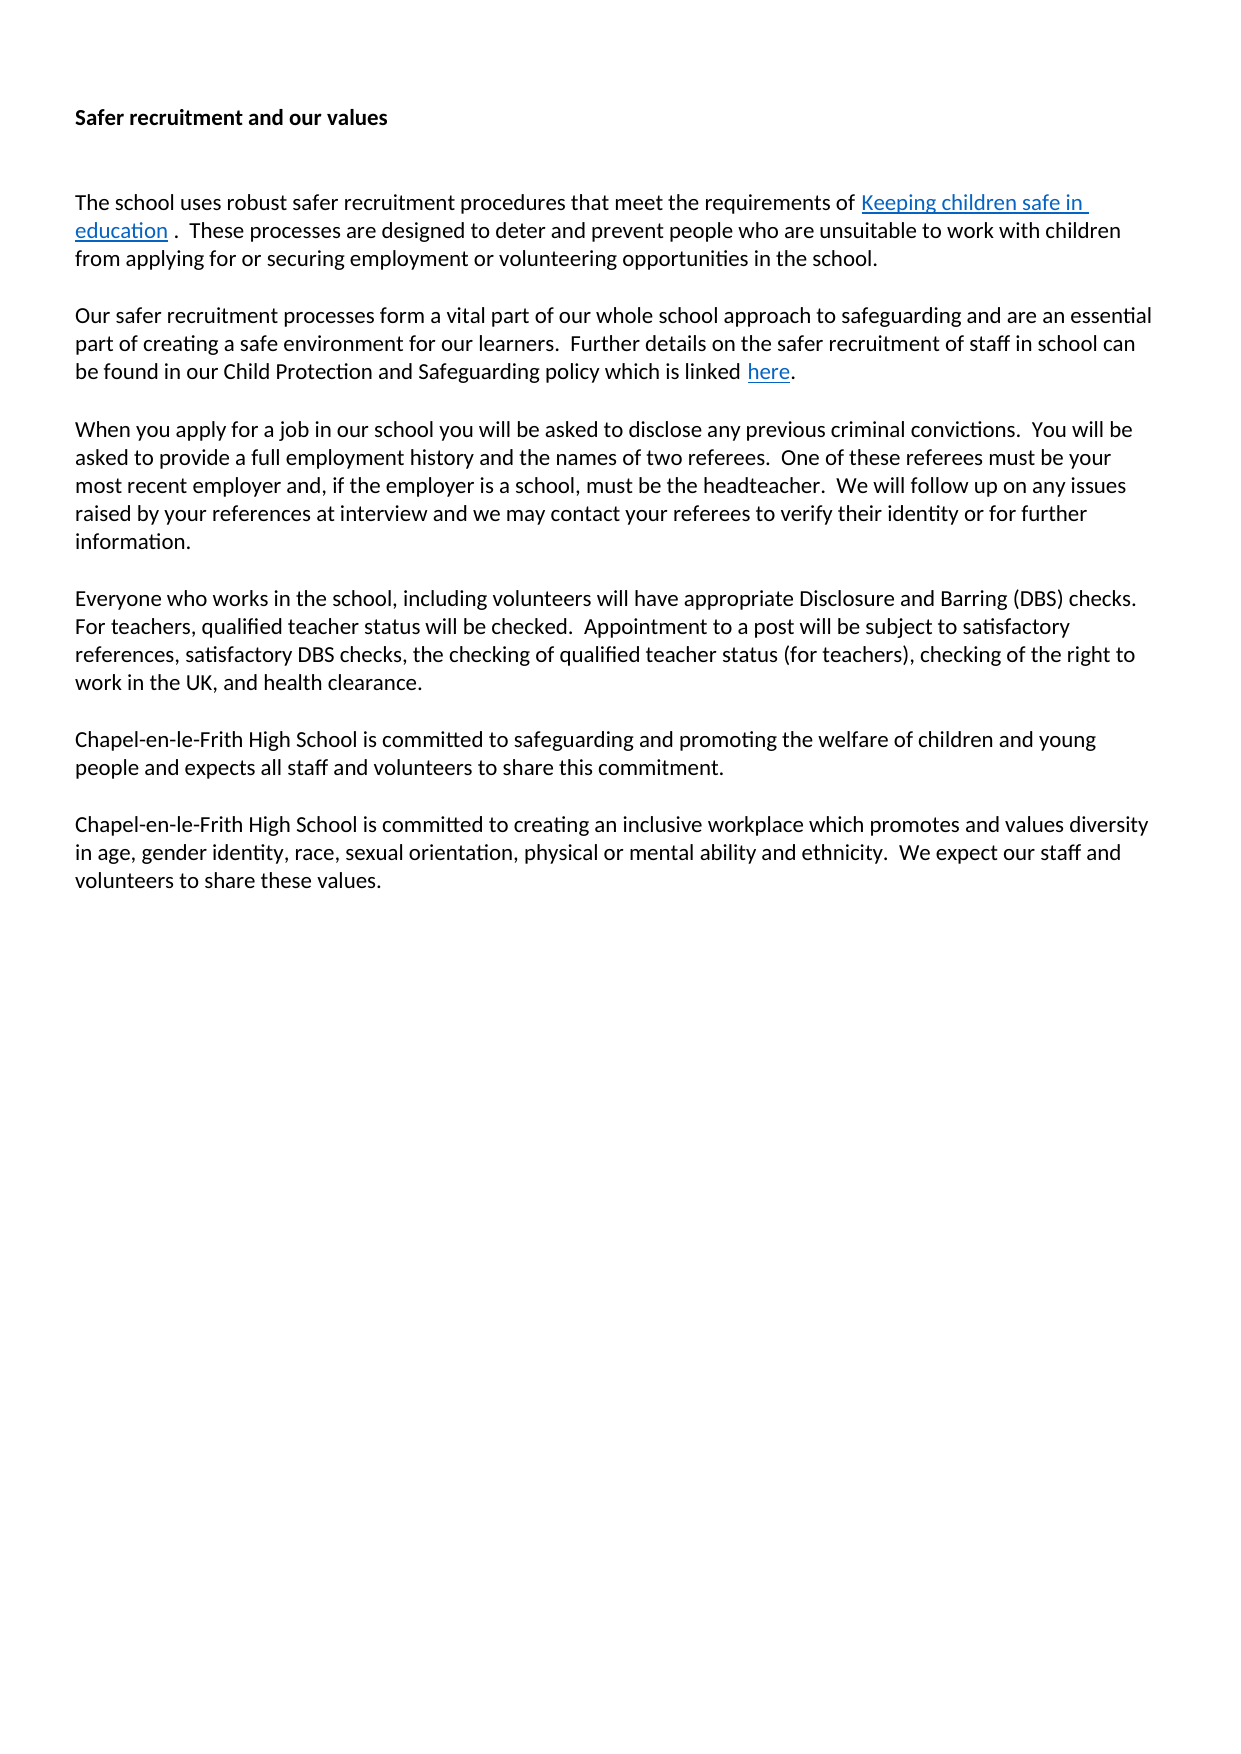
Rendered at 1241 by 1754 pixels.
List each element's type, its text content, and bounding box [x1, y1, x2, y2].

text The school uses robust safer recruitment procedures that meet the requirements of Keeping children safe in education . These processes are designed to deter and prevent people who are unsuitable to work with children from applying for or securing employment or volunteering opportunities in the school. [75, 188, 1165, 272]
text Everyone who works in the school, including volunteers will have appropriate Disclosure and Barring (DBS) checks. For teachers, qualified teacher status will be checked. Appointment to a post will be subject to satisfactory references, satisfactory DBS checks, the checking of qualified teacher status (for teachers), checking of the right to work in the UK, and health clearance. [75, 584, 1165, 696]
text Our safer recruitment processes form a vital part of our whole school approach to safeguarding and are an essential part of creating a safe environment for our learners. Further details on the safer recruitment of staff in school can be found in our Child Protection and Safeguarding policy which is linked here. [75, 301, 1165, 386]
text When you apply for a job in our school you will be asked to disclose any previous criminal convictions. You will be asked to provide a full employment history and the names of two referees. One of these referees must be your most recent employer and, if the employer is a school, must be the headteacher. We will follow up on any issues raised by your references at interview and we may contact your referees to verify their identity or for further information. [75, 415, 1165, 555]
text Chapel-en-le-Frith High School is committed to safeguarding and promoting the welfare of children and young people and expects all staff and volunteers to share this commitment. [75, 725, 1165, 781]
text Chapel-en-le-Frith High School is committed to creating an inclusive workplace which promotes and values diversity in age, gender identity, race, sexual orientation, physical or mental ability and ethnicity. We expect our staff and volunteers to share these values. [75, 810, 1165, 894]
title Safer recruitment and our values [75, 103, 1165, 131]
